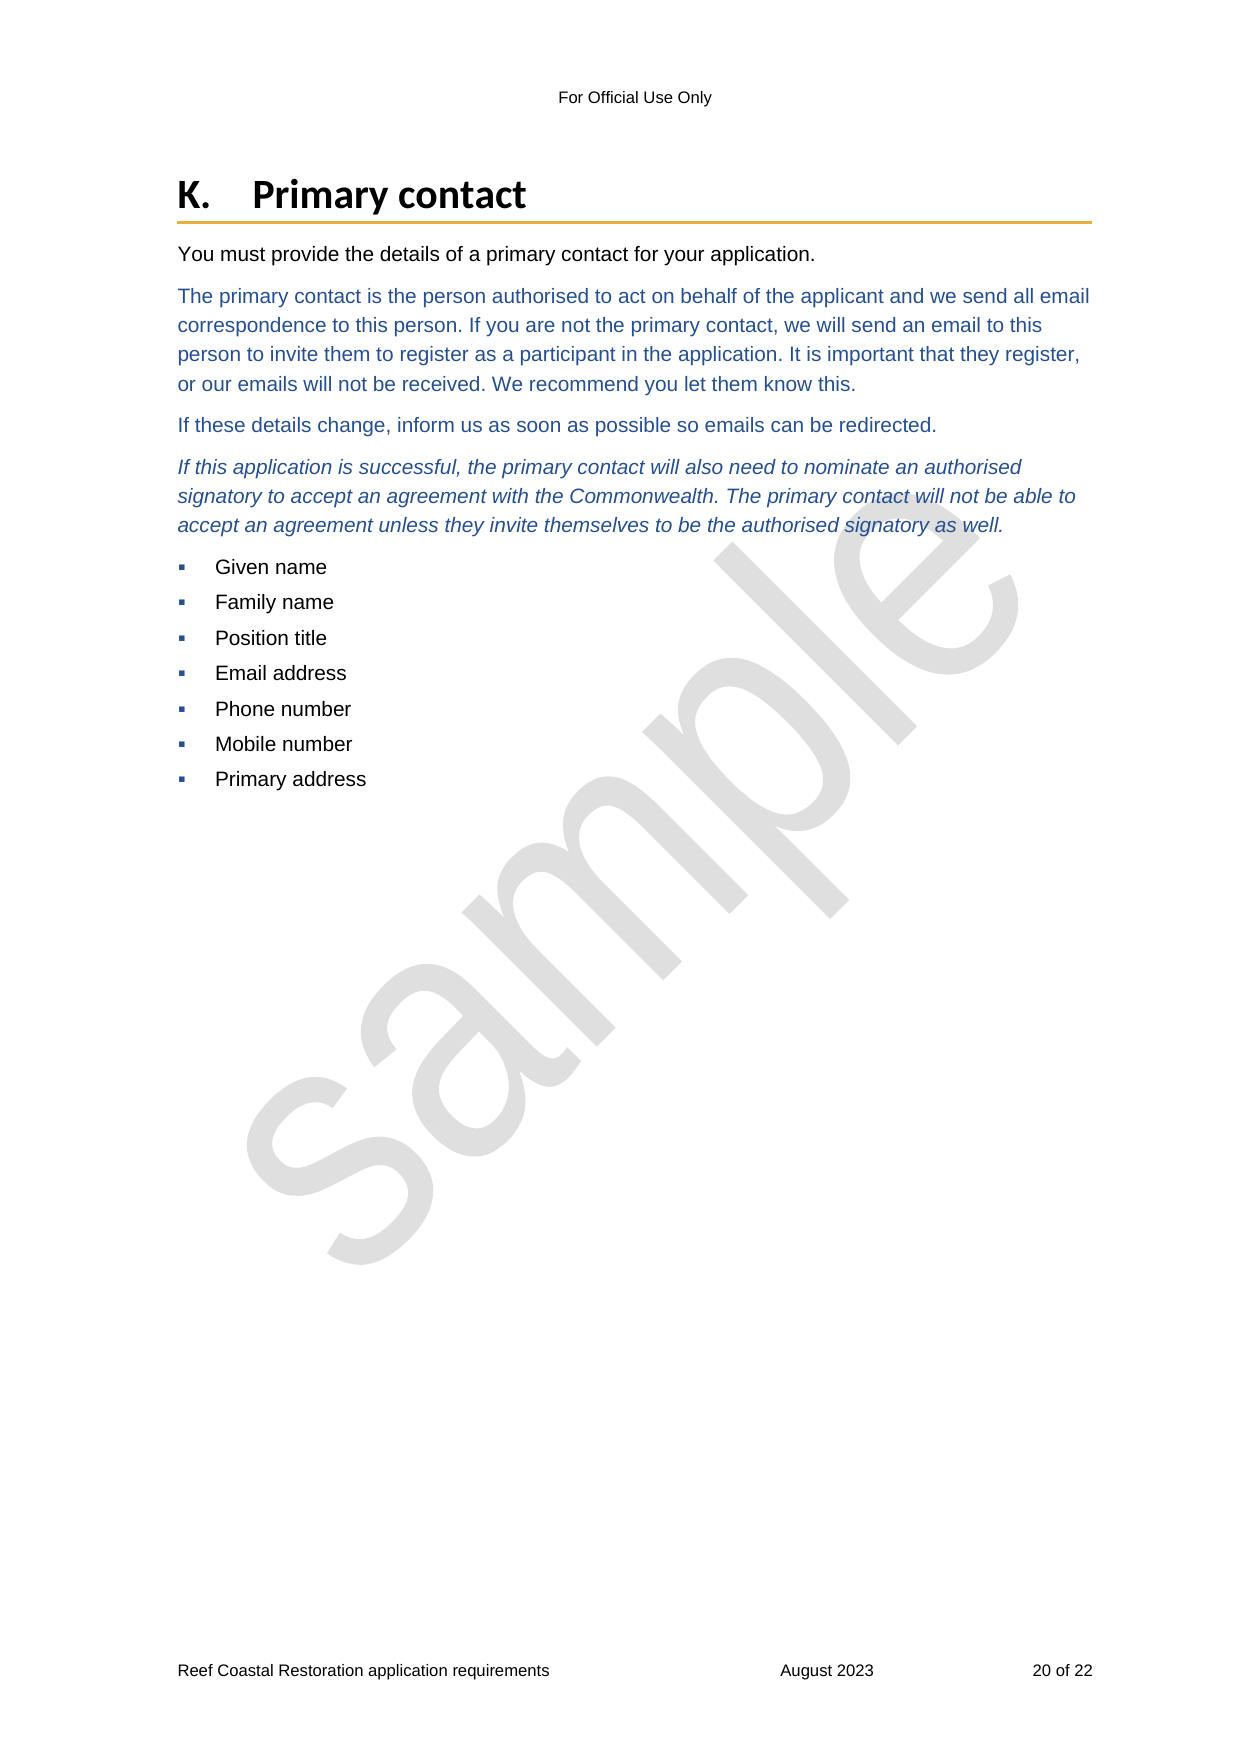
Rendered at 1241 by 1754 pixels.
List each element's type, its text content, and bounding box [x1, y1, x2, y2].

text If this application is successful, the primary contact will also need to nominate an authorised signatory to accept an agreement with the Commonwealth. The primary contact will not be able to accept an agreement unless they invite themselves to be the authorised signatory as well. [177, 449, 1092, 537]
text If these details change, inform us as soon as possible so emails can be redirected. [177, 408, 1092, 437]
subtitle Primary contact [177, 168, 1092, 221]
list Mobile number [177, 727, 1092, 756]
list Email address [177, 656, 1092, 685]
list Given name [177, 549, 1092, 579]
text You must provide the details of a primary contact for your application. [177, 237, 1092, 266]
list Position title [177, 620, 1092, 649]
list Phone number [177, 691, 1092, 720]
list Family name [177, 585, 1092, 614]
text The primary contact is the person authorised to act on behalf of the applicant and we send all email correspondence to this person. If you are not the primary contact, we will send an email to this person to invite them to register as a participant in the application. It is important that they register, or our emails will not be received. We recommend you let them know this. [177, 279, 1092, 395]
list Primary address [177, 762, 1092, 791]
